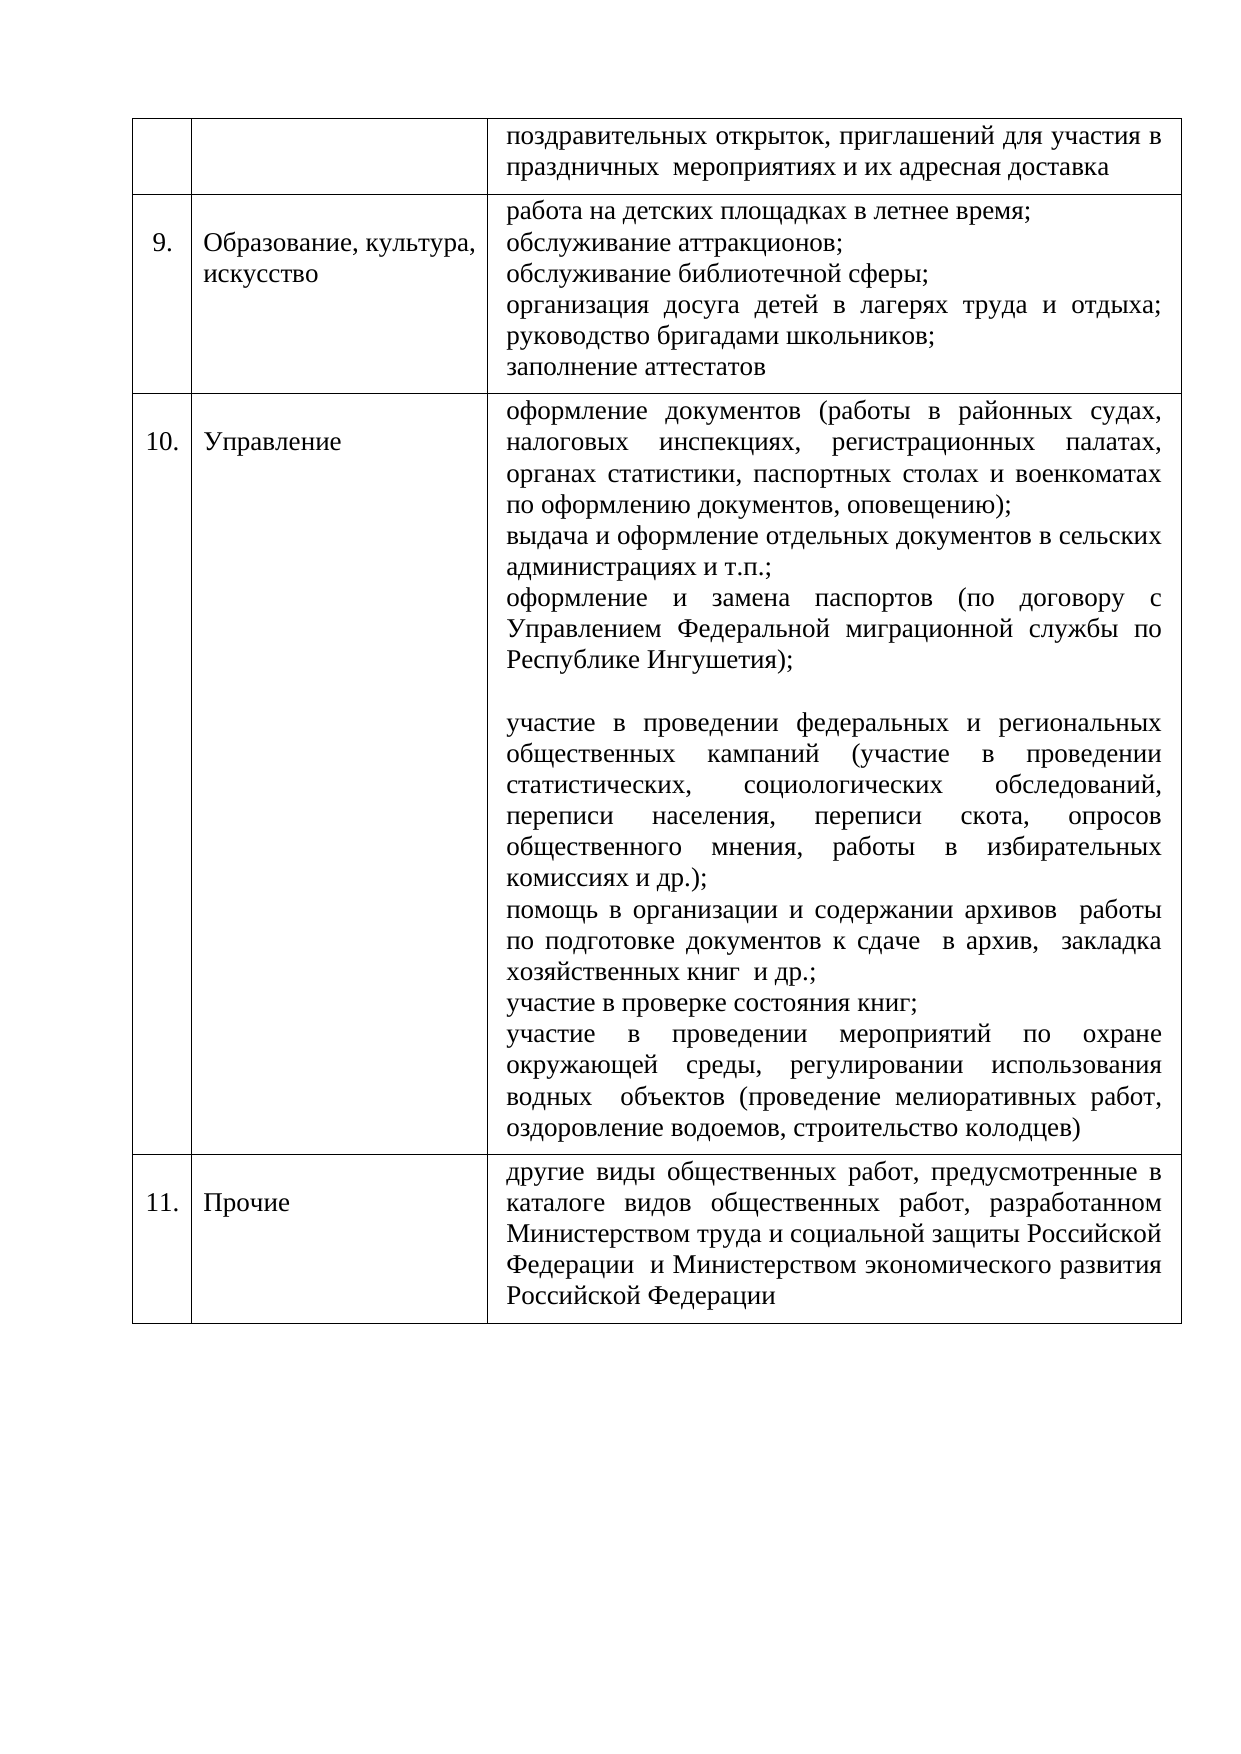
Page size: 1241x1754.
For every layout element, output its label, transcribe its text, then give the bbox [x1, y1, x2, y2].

table_cell Прочие [192, 1155, 487, 1323]
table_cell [488, 119, 1181, 193]
table_cell Образование, культура, искусство [192, 195, 487, 393]
table_cell другие виды общественных работ, предусмотренные в каталоге видов общественных работ, разработанном Министерством труда и социальной защиты Российской Федерации и Министерством экономического развития Российской Федерации [488, 1155, 1181, 1323]
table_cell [192, 119, 487, 193]
table_cell 9. [133, 195, 191, 393]
table_cell работа на детских площадках в летнее время; обслуживание аттракционов; обслуживание библиотечной сферы; организация досуга детей в лагерях труда и отдыха; руководство бригадами школьников; заполнение аттестатов [488, 195, 1181, 393]
table_cell 11. [133, 1155, 191, 1323]
table_cell Управление [192, 394, 487, 1154]
table_cell 10. [133, 394, 191, 1154]
table_cell 8. [133, 119, 191, 193]
table_cell оформление документов (работы в районных судах, налоговых инспекциях, регистрационных палатах, органах статистики, паспортных столах и военкоматах по оформлению документов, оповещению); выдача и оформление отдельных документов в сельских администрациях и т.п.; оформление и замена паспортов (по договору с Управлением Федеральной миграционной службы по Республике Ингушетия); участие в проведении федеральных и региональных общественных кампаний (участие в проведении статистических, социологических обследований, переписи населения, переписи скота, опросов общественного мнения, работы в избирательных комиссиях и др.); помощь в организации и содержании архивов работы по подготовке документов к сдаче в архив, закладка хозяйственных книг и др.; участие в проверке состояния книг; участие в проведении мероприятий по охране окружающей среды, регулировании использования водных объектов (проведение мелиоративных работ, оздоровление водоемов, строительство колодцев) [488, 394, 1181, 1154]
